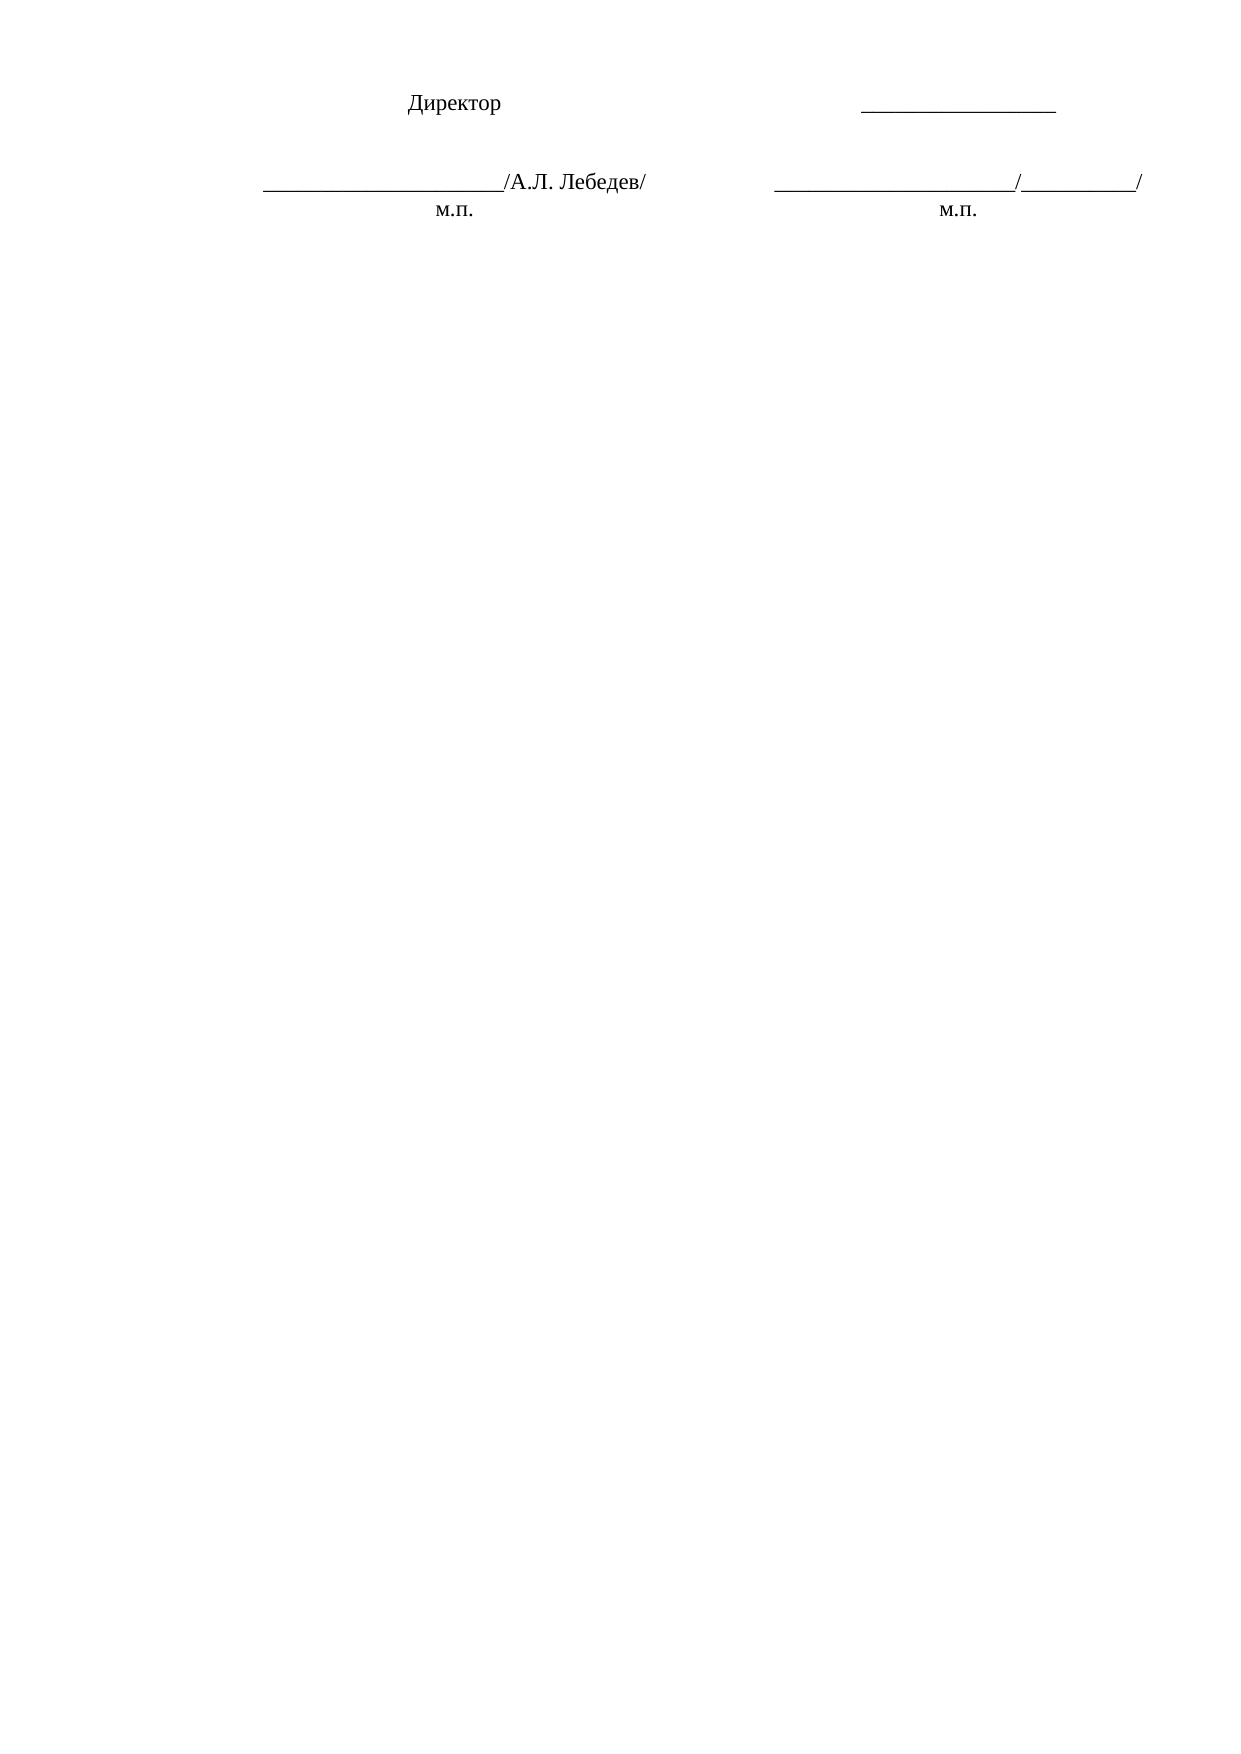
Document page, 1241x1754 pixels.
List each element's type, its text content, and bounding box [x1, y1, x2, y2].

table_cell Директор _____________________/А.Л. Лебедев/ [181, 89, 699, 195]
table_cell м.п. [181, 195, 699, 222]
table_cell _________________ _____________________/__________/ [699, 89, 1188, 195]
table_cell м.п. [699, 195, 1188, 222]
